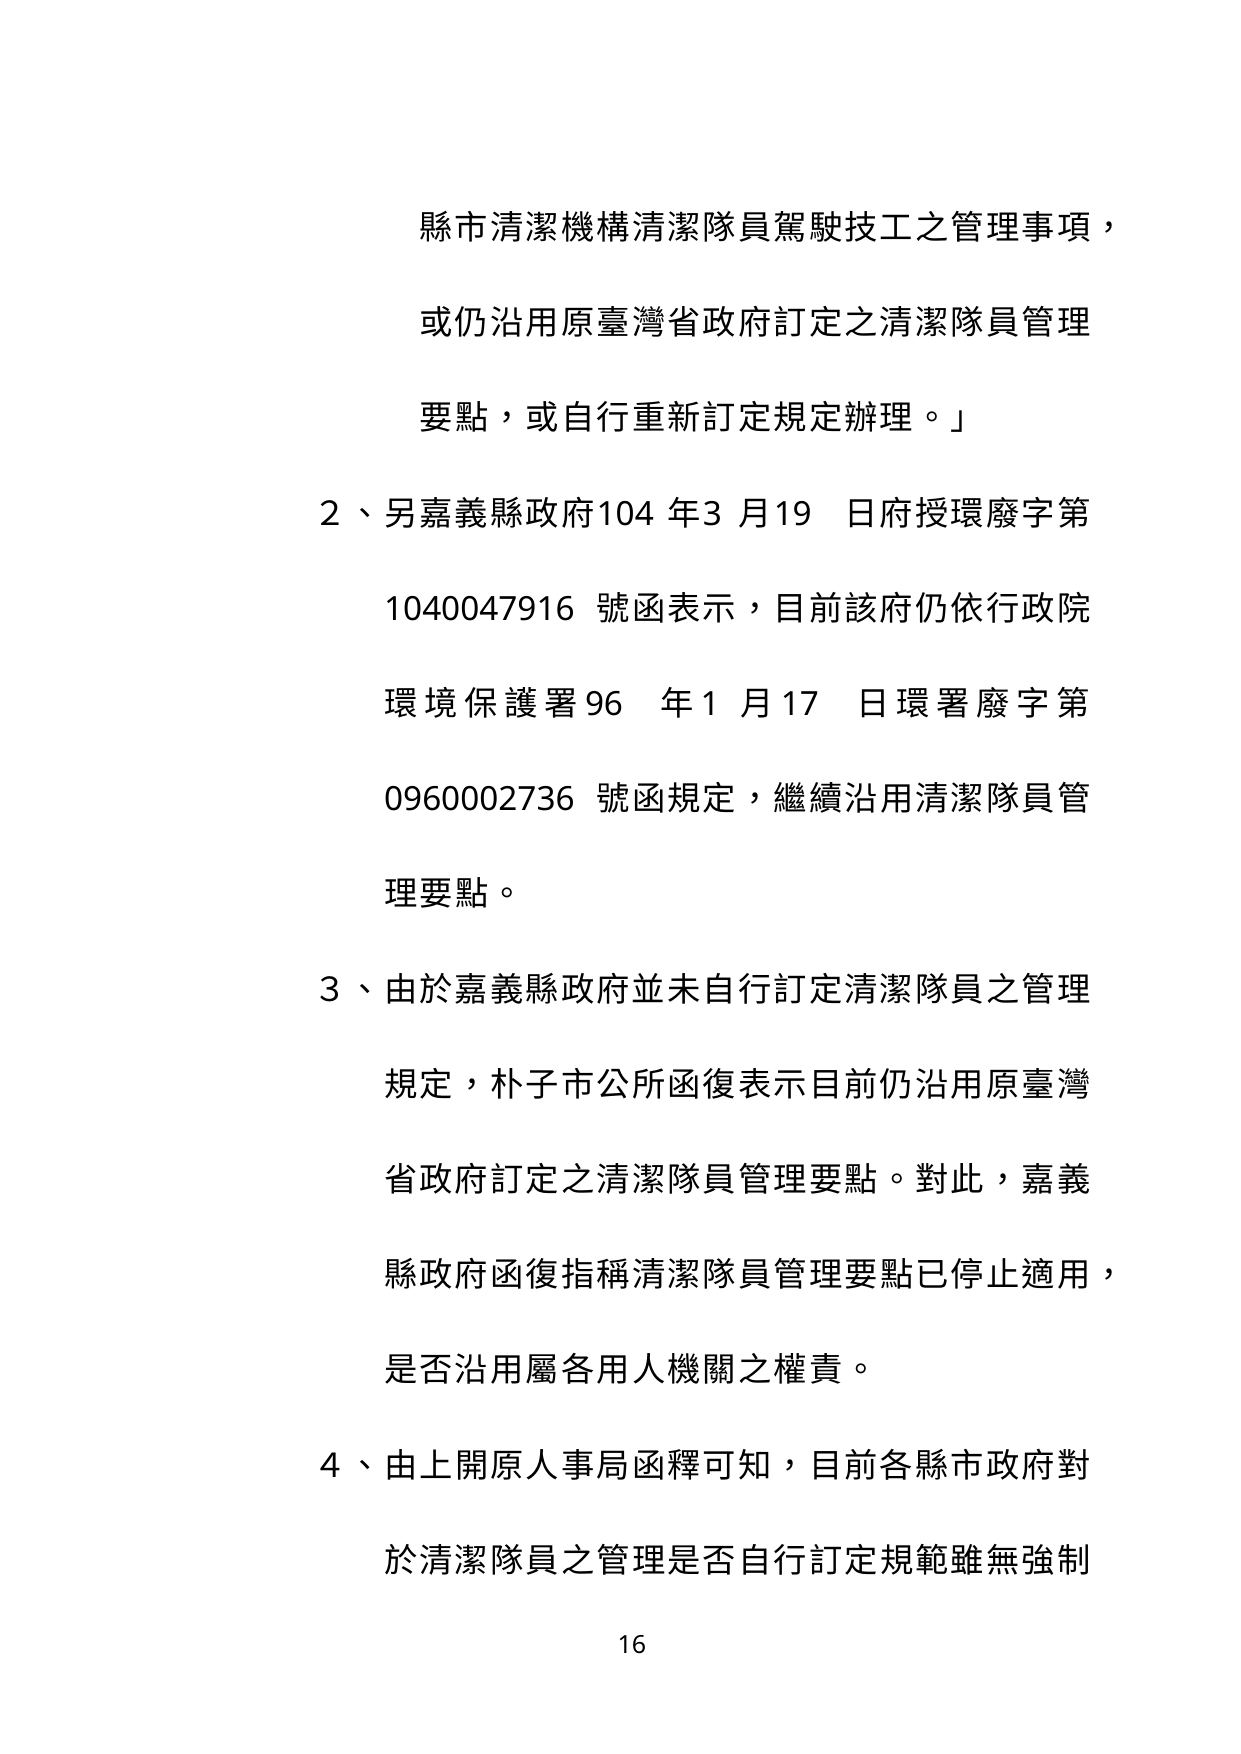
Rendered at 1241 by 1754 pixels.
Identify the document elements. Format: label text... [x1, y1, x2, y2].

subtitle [317, 177, 1092, 463]
subtitle 另嘉義縣政府104年3月19日府授環廢字第1040047916號函表示，目前該府仍依行政院環境保護署96年1月17日環署廢字第0960002736號函規定，繼續沿用清潔隊員管理要點。 [280, 463, 1092, 939]
subtitle 由於嘉義縣政府並未自行訂定清潔隊員之管理規定，朴子市公所函復表示目前仍沿用原臺灣省政府訂定之清潔隊員管理要點。對此，嘉義縣政府函復指稱清潔隊員管理要點已停止適用，是否沿用屬各用人機關之權責。 [280, 939, 1092, 1415]
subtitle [280, 1415, 1092, 1605]
